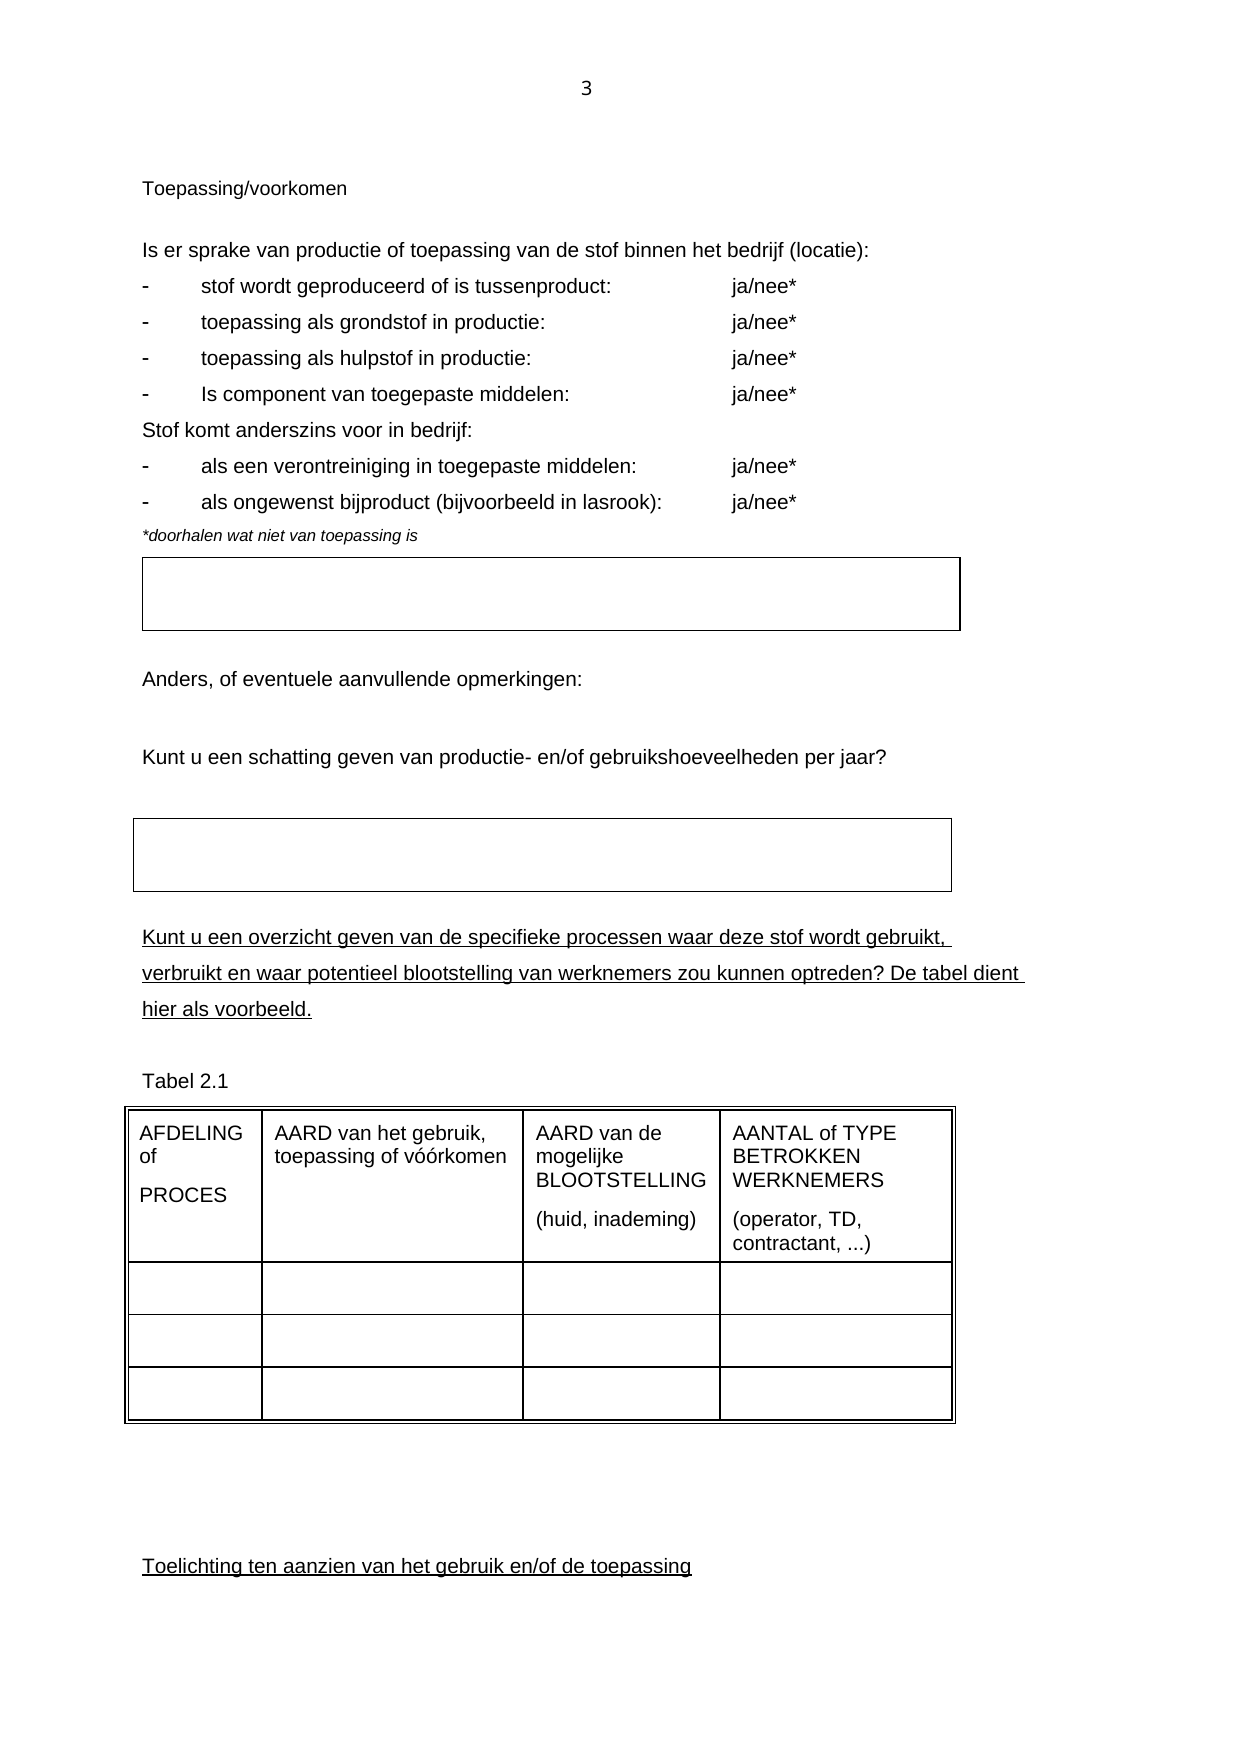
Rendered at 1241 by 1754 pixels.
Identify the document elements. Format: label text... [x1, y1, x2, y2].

table_cell [524, 1315, 719, 1366]
table_header [143, 558, 959, 630]
list als ongewenst bijproduct (bijvoorbeeld in lasrook): ja/nee* [142, 490, 1031, 514]
table_cell [129, 1315, 261, 1366]
list Is component van toegepaste middelen: ja/nee* [142, 382, 1031, 406]
text Anders, of eventuele aanvullende opmerkingen: [142, 667, 1031, 732]
text Kunt u een overzicht geven van de specifieke processen waar deze stof wordt gebruikt, verbruikt en waar potentieel blootstelling van werknemers zou kunnen optreden? De tabel dient hier als voorbeeld. [142, 925, 1031, 1021]
table_cell [524, 1368, 719, 1419]
text Is er sprake van productie of toepassing van de stof binnen het bedrijf (locatie): [142, 238, 1031, 262]
table_cell [129, 1263, 261, 1313]
table_header AANTAL of TYPE BETROKKEN WERKNEMERS (operator, TD, contractant, ...) [721, 1111, 951, 1261]
table_cell [721, 1263, 951, 1313]
text Tabel 2.1 [142, 1068, 1031, 1092]
table_header AARD van het gebruik, toepassing of vóórkomen [263, 1111, 522, 1261]
table_cell [263, 1315, 522, 1366]
table_header AARD van de mogelijke BLOOTSTELLING (huid, inademing) [524, 1111, 719, 1261]
table_cell [721, 1368, 951, 1419]
table_cell [129, 1368, 261, 1419]
text *doorhalen wat niet van toepassing is [142, 526, 1031, 545]
list Stof komt anderszins voor in bedrijf: [142, 418, 1031, 442]
table_cell [263, 1368, 522, 1419]
table_cell [263, 1263, 522, 1313]
text Toelichting ten aanzien van het gebruik en/of de toepassing [142, 1553, 1031, 1577]
list als een verontreiniging in toegepaste middelen: ja/nee* [142, 454, 1031, 478]
list stof wordt geproduceerd of is tussenproduct: ja/nee* [142, 274, 1031, 298]
table_header AFDELING of PROCES [129, 1111, 261, 1261]
table_cell [721, 1315, 951, 1366]
text Kunt u een schatting geven van productie- en/of gebruikshoeveelheden per jaar? [142, 745, 1031, 769]
list toepassing als grondstof in productie: ja/nee* [142, 310, 1031, 334]
table_header [134, 819, 951, 891]
subtitle Toepassing/voorkomen [142, 177, 1031, 200]
table_cell [524, 1263, 719, 1313]
list toepassing als hulpstof in productie: ja/nee* [142, 346, 1031, 370]
